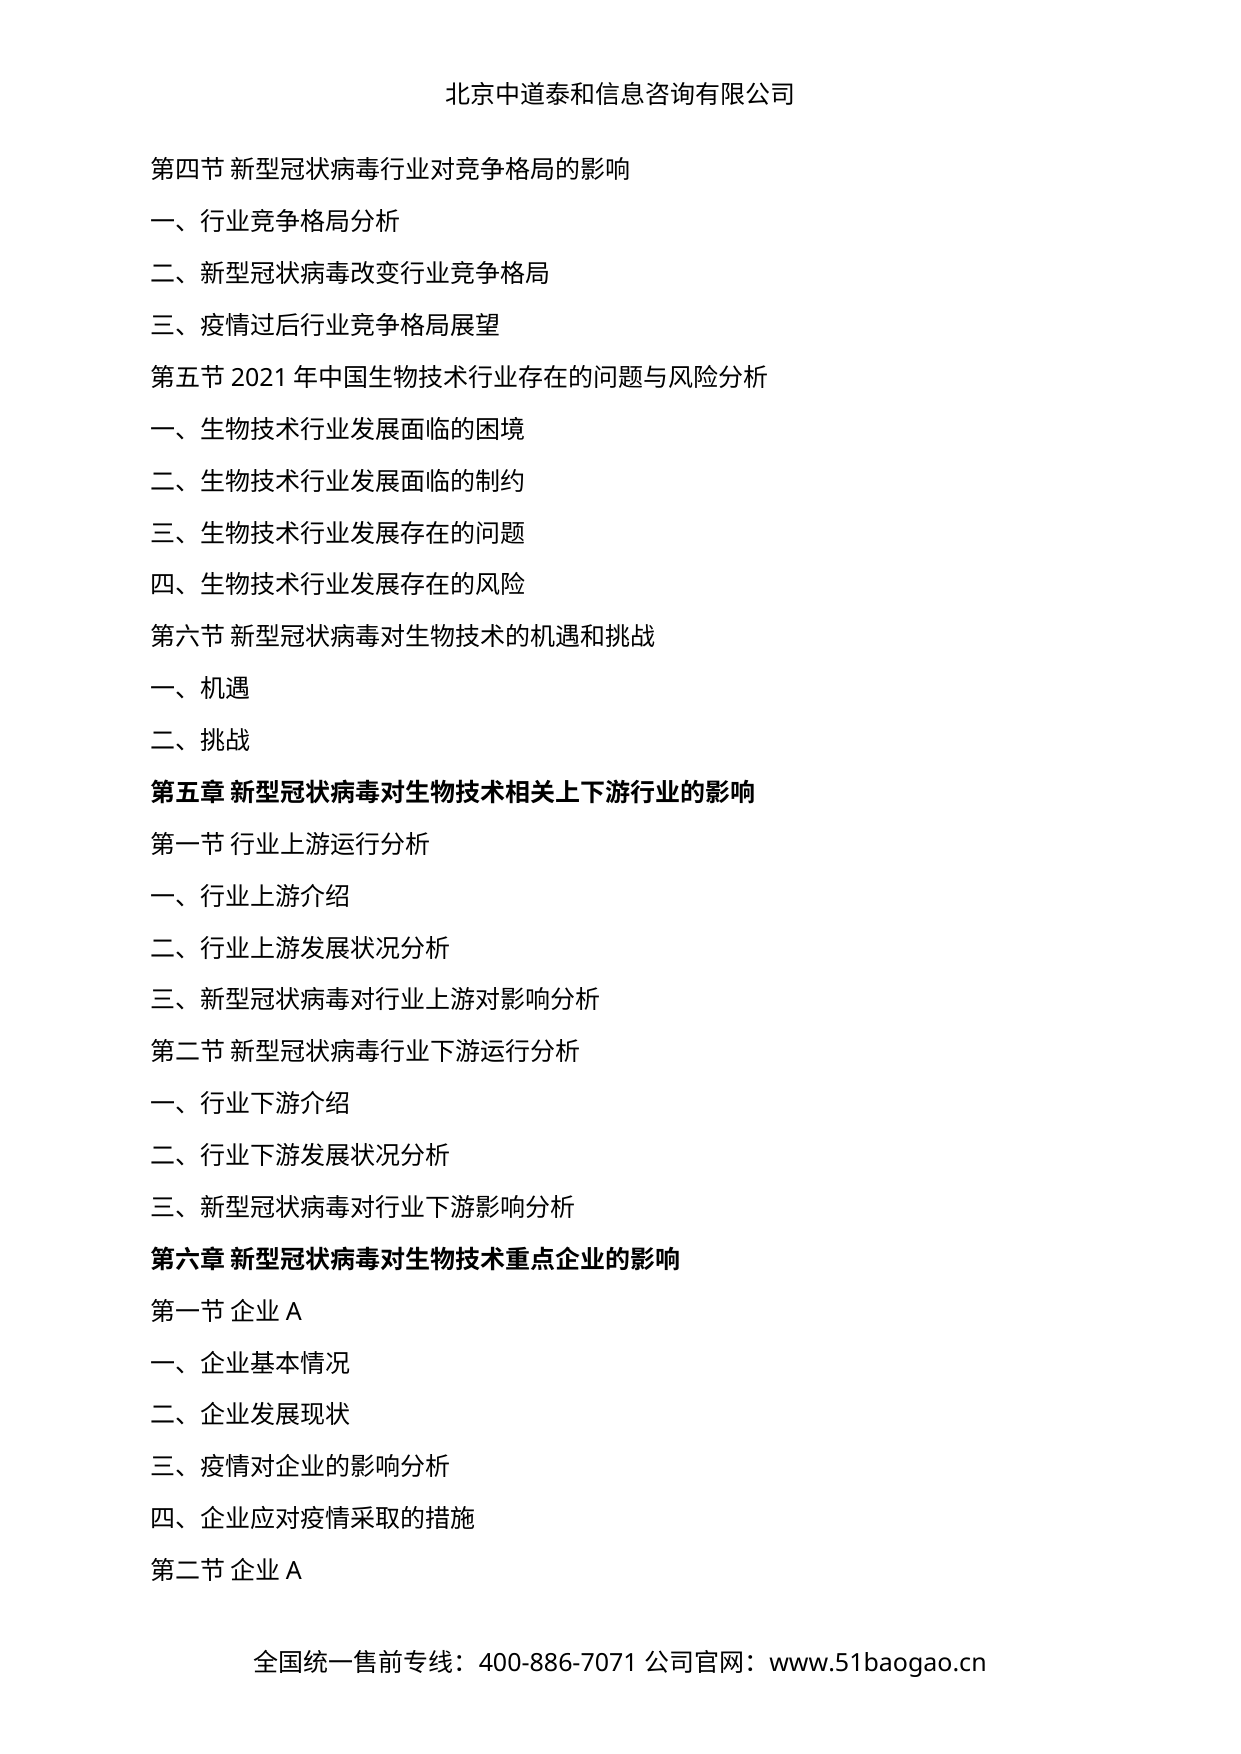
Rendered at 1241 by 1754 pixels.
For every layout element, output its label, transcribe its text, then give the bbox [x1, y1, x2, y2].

text 第五章 新型冠状病毒对生物技术相关上下游行业的影响 [150, 772, 1090, 809]
text 三、生物技术行业发展存在的问题 [150, 513, 1090, 549]
text 二、企业发展现状 [150, 1395, 1090, 1431]
text 一、生物技术行业发展面临的困境 [150, 409, 1090, 446]
text 一、企业基本情况 [150, 1343, 1090, 1379]
text 二、行业下游发展状况分析 [150, 1136, 1090, 1172]
text 第六节 新型冠状病毒对生物技术的机遇和挑战 [150, 617, 1090, 653]
text 三、新型冠状病毒对行业上游对影响分析 [150, 980, 1090, 1016]
text 第一节 企业A [150, 1291, 1090, 1327]
text 一、机遇 [150, 669, 1090, 705]
text 第二节 新型冠状病毒行业下游运行分析 [150, 1032, 1090, 1068]
text 第一节 行业上游运行分析 [150, 824, 1090, 861]
text 一、行业下游介绍 [150, 1084, 1090, 1120]
text 一、行业上游介绍 [150, 876, 1090, 912]
text 二、行业上游发展状况分析 [150, 928, 1090, 964]
text 四、企业应对疫情采取的措施 [150, 1499, 1090, 1535]
text 二、生物技术行业发展面临的制约 [150, 461, 1090, 497]
text 一、行业竞争格局分析 [150, 202, 1090, 238]
text 四、生物技术行业发展存在的风险 [150, 565, 1090, 601]
text 三、新型冠状病毒对行业下游影响分析 [150, 1187, 1090, 1224]
text 二、挑战 [150, 721, 1090, 757]
text 三、疫情过后行业竞争格局展望 [150, 306, 1090, 342]
text 二、新型冠状病毒改变行业竞争格局 [150, 254, 1090, 290]
text 三、疫情对企业的影响分析 [150, 1447, 1090, 1483]
text 第二节 企业A [150, 1551, 1090, 1587]
text 第六章 新型冠状病毒对生物技术重点企业的影响 [150, 1239, 1090, 1276]
text 第四节 新型冠状病毒行业对竞争格局的影响 [150, 150, 1090, 186]
text 第五节 2021年中国生物技术行业存在的问题与风险分析 [150, 357, 1090, 394]
